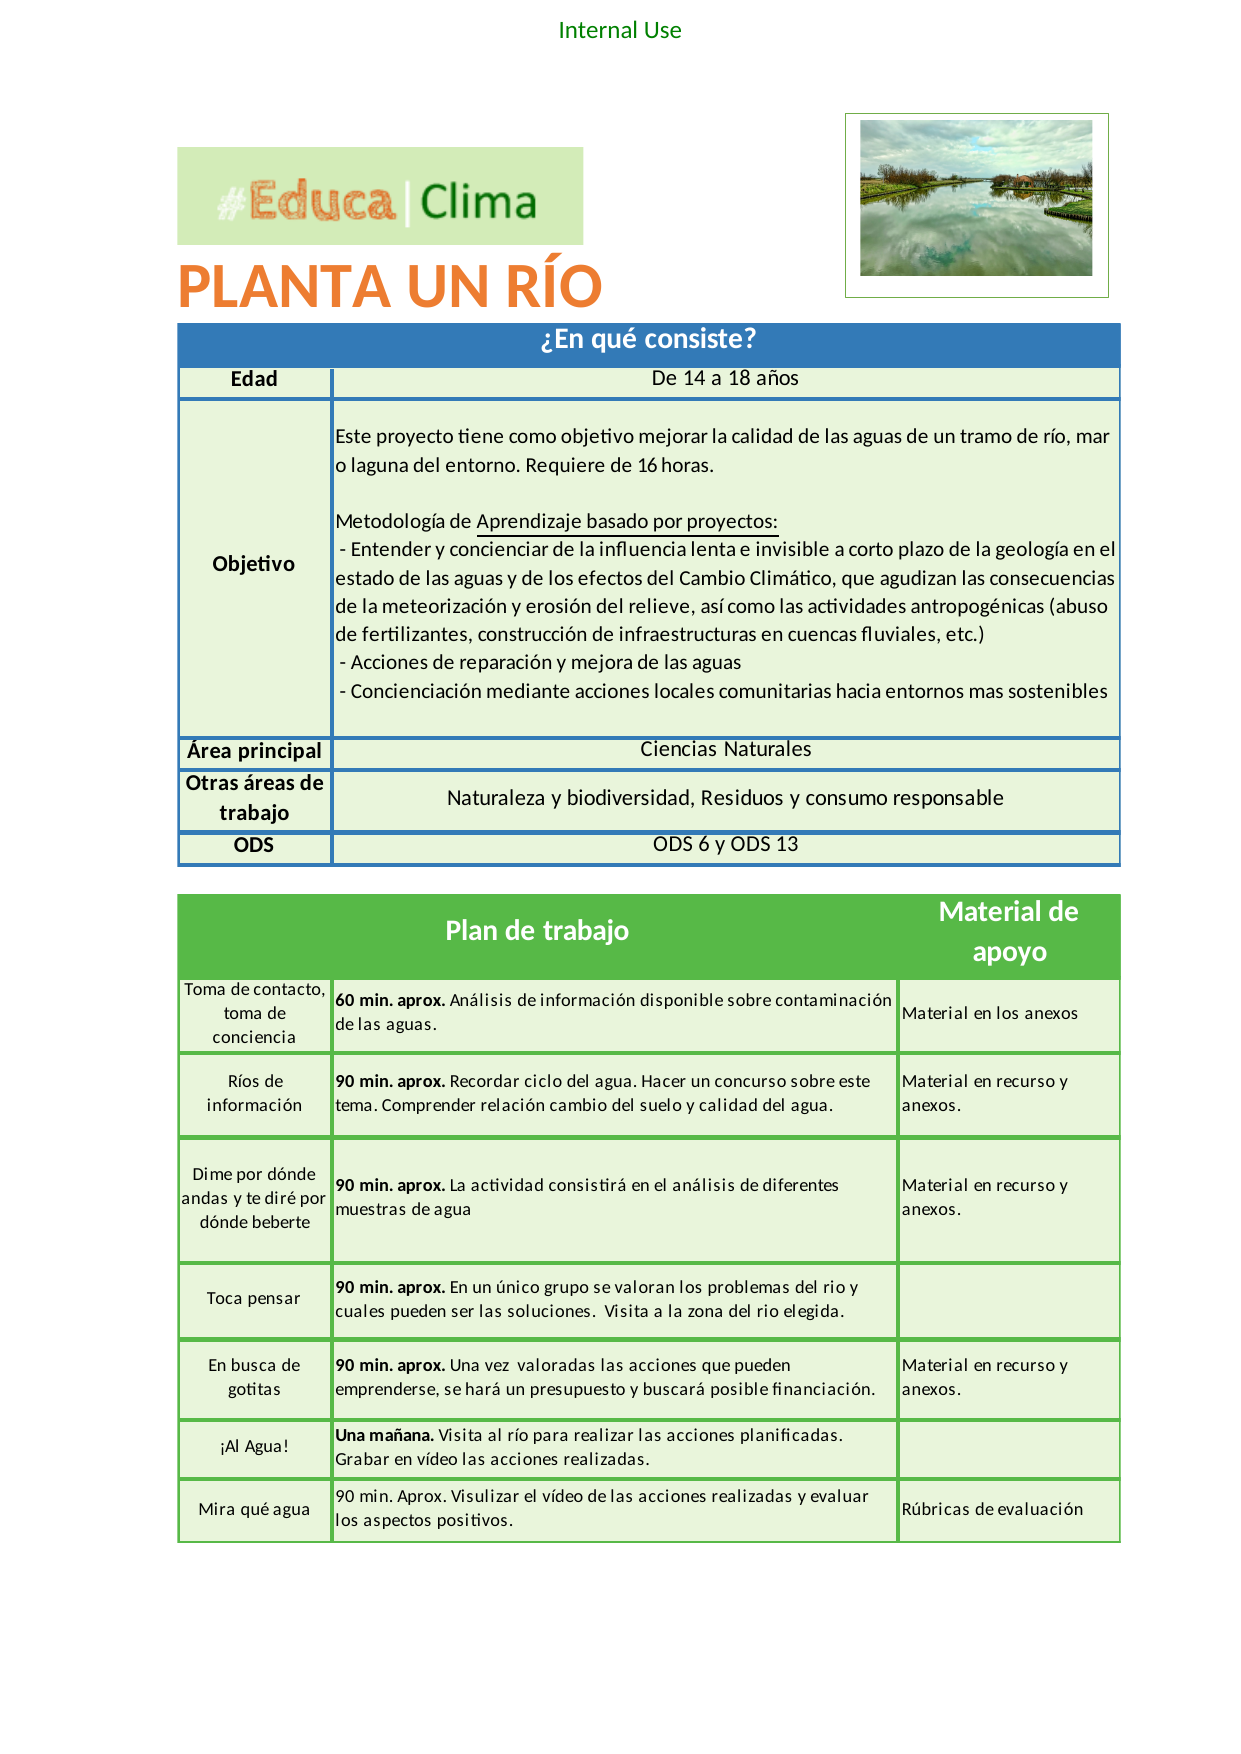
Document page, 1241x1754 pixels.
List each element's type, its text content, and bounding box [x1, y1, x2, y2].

text PLANTA UN RÍO [177, 244, 1063, 323]
picture [860, 120, 1093, 276]
picture [177, 147, 584, 245]
